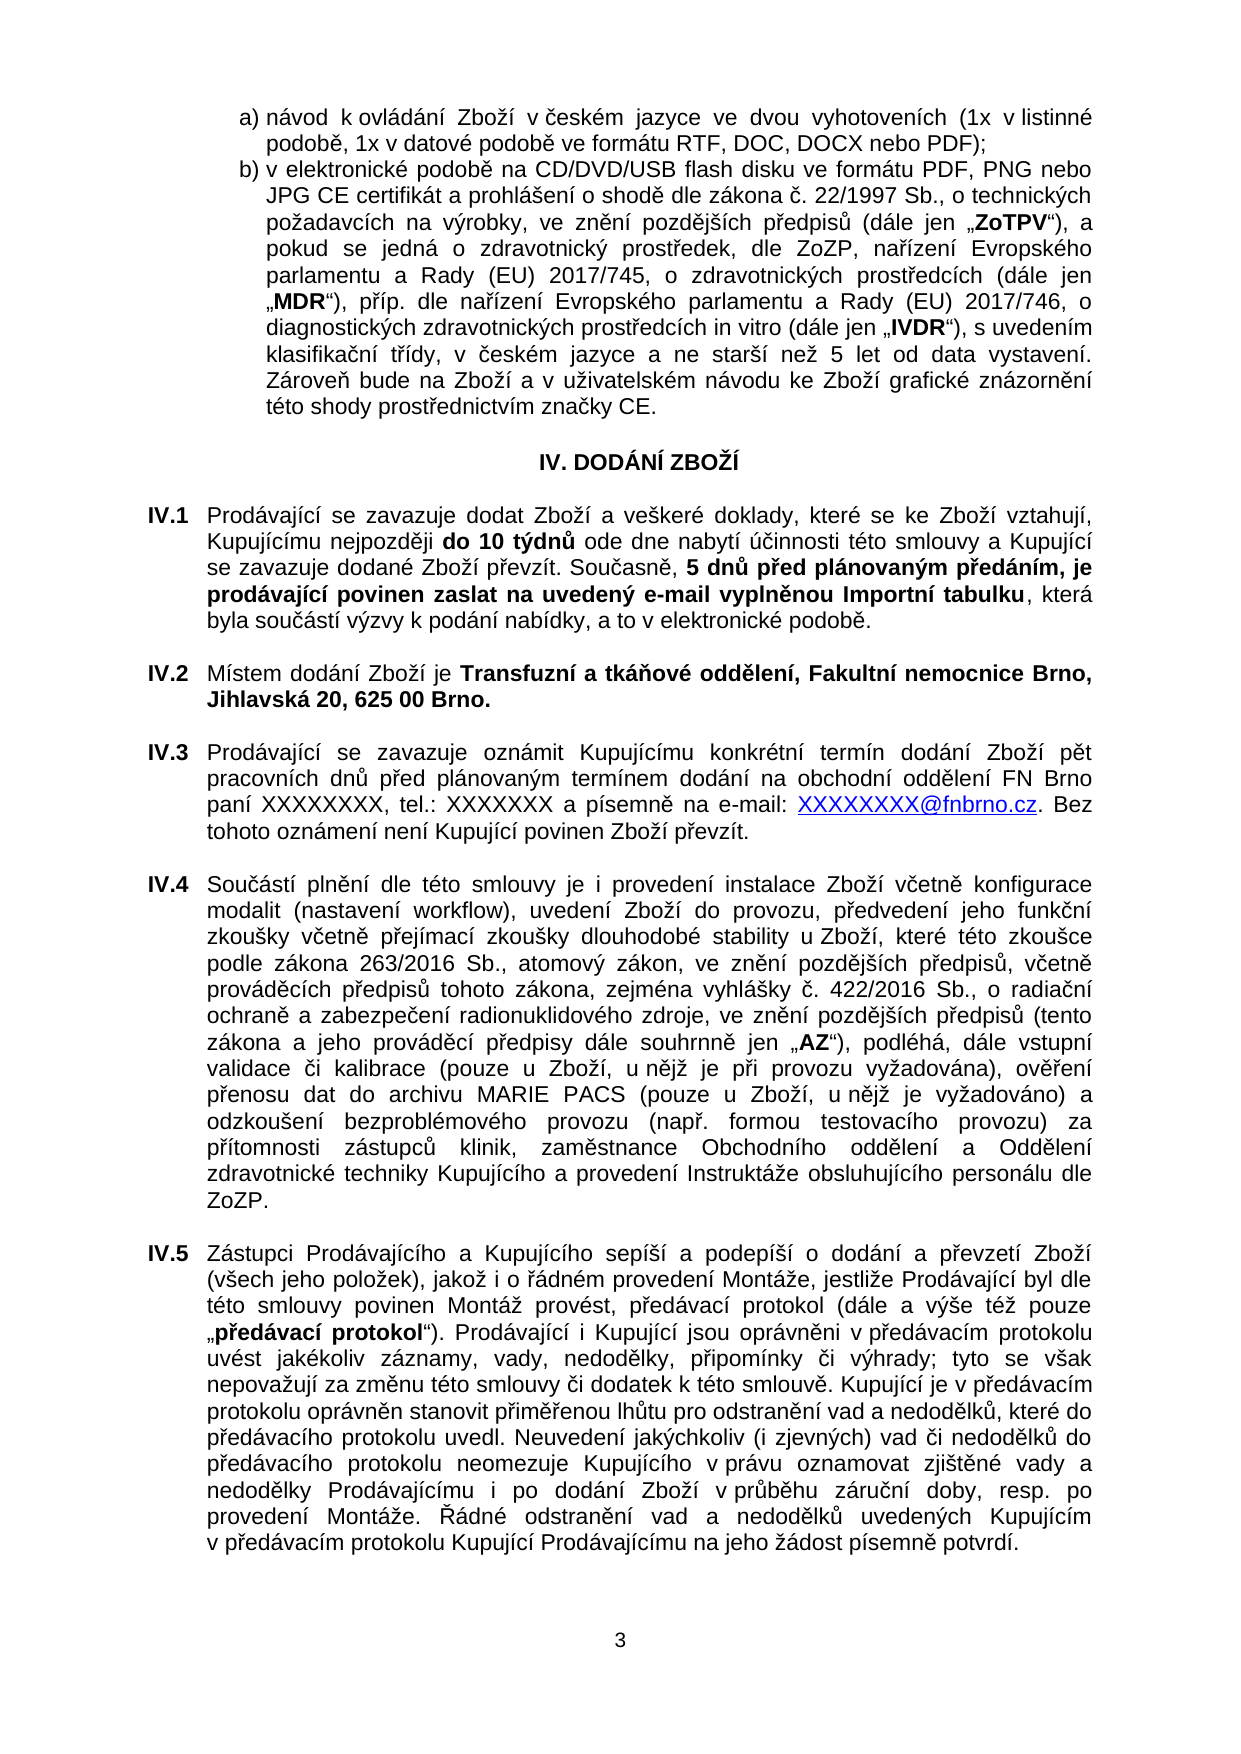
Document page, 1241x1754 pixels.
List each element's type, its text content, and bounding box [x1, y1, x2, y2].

text Zástupci Prodávajícího a Kupujícího sepíší a podepíší o dodání a převzetí Zboží (všech jeho položek), jakož i o řádném provedení Montáže, jestliže Prodávající byl dle této smlouvy povinen Montáž provést, předávací protokol (dále a výše též pouze „předávací protokol“). Prodávající i Kupující jsou oprávněni v předávacím protokolu uvést jakékoliv záznamy, vady, nedodělky, připomínky či výhrady; tyto se však nepovažují za změnu této smlouvy či dodatek k této smlouvě. Kupující je v předávacím protokolu oprávněn stanovit přiměřenou lhůtu pro odstranění vad a nedodělků, které do předávacího protokolu uvedl. Neuvedení jakýchkoliv (i zjevných) vad či nedodělků do předávacího protokolu neomezuje Kupujícího v právu oznamovat zjištěné vady a nedodělky Prodávajícímu i po dodání Zboží v průběhu záruční doby, resp. po provedení Montáže. Řádné odstranění vad a nedodělků uvedených Kupujícím v předávacím protokolu Kupující Prodávajícímu na jeho žádost písemně potvrdí. [148, 1239, 1093, 1556]
text Součástí plnění dle této smlouvy je i provedení instalace Zboží včetně konfigurace modalit (nastavení workflow), uvedení Zboží do provozu, předvedení jeho funkční zkoušky včetně přejímací zkoušky dlouhodobé stability u Zboží, které této zkoušce podle zákona 263/2016 Sb., atomový zákon, ve znění pozdějších předpisů, včetně prováděcích předpisů tohoto zákona, zejména vyhlášky č. 422/2016 Sb., o radiační ochraně a zabezpečení radionuklidového zdroje, ve znění pozdějších předpisů (tento zákona a jeho prováděcí předpisy dále souhrnně jen „AZ“), podléhá, dále vstupní validace či kalibrace (pouze u Zboží, u nějž je při provozu vyžadována), ověření přenosu dat do archivu MARIE PACS (pouze u Zboží, u nějž je vyžadováno) a odzkoušení bezproblémového provozu (např. formou testovacího provozu) za přítomnosti zástupců klinik, zaměstnance Obchodního oddělení a Oddělení zdravotnické techniky Kupujícího a provedení Instruktáže obsluhujícího personálu dle ZoZP. [148, 871, 1093, 1213]
text Prodávající se zavazuje dodat Zboží a veškeré doklady, které se ke Zboží vztahují, Kupujícímu nejpozději do 10 týdnů ode dne nabytí účinnosti této smlouvy a Kupující se zavazuje dodané Zboží převzít. Současně, 5 dnů před plánovaným předáním, je prodávající povinen zaslat na uvedený e-mail vyplněnou Importní tabulku, která byla součástí výzvy k podání nabídky, a to v elektronické podobě. [148, 502, 1093, 633]
text Prodávající se zavazuje oznámit Kupujícímu konkrétní termín dodání Zboží pět pracovních dnů před plánovaným termínem dodání na obchodní oddělení FN Brno paní XXXXXXXX, tel.: XXXXXXX a písemně na e-mail: XXXXXXXX@fnbrno.cz. Bez tohoto oznámení není Kupující povinen Zboží převzít. [148, 739, 1093, 844]
text v elektronické podobě na CD/DVD/USB flash disku ve formátu PDF, PNG nebo JPG CE certifikát a prohlášení o shodě dle zákona č. 22/1997 Sb., o technických požadavcích na výrobky, ve znění pozdějších předpisů (dále jen „ZoTPV“), a pokud se jedná o zdravotnický prostředek, dle ZoZP, nařízení Evropského parlamentu a Rady (EU) 2017/745, o zdravotnických prostředcích (dále jen „MDR“), příp. dle nařízení Evropského parlamentu a Rady (EU) 2017/746, o diagnostických zdravotnických prostředcích in vitro (dále jen „IVDR“), s uvedením klasifikační třídy, v českém jazyce a ne starší než 5 let od data vystavení. Zároveň bude na Zboží a v uživatelském návodu ke Zboží grafické znázornění této shody prostřednictvím značky CE. [266, 156, 1093, 420]
subtitle Dodání zboží [185, 446, 1093, 475]
text návod k ovládání Zboží v českém jazyce ve dvou vyhotoveních (1x v listinné podobě, 1x v datové podobě ve formátu RTF, DOC, DOCX nebo PDF); [266, 103, 1093, 156]
text Místem dodání Zboží je Transfuzní a tkáňové oddělení, Fakultní nemocnice Brno, Jihlavská 20, 625 00 Brno. [148, 660, 1093, 712]
